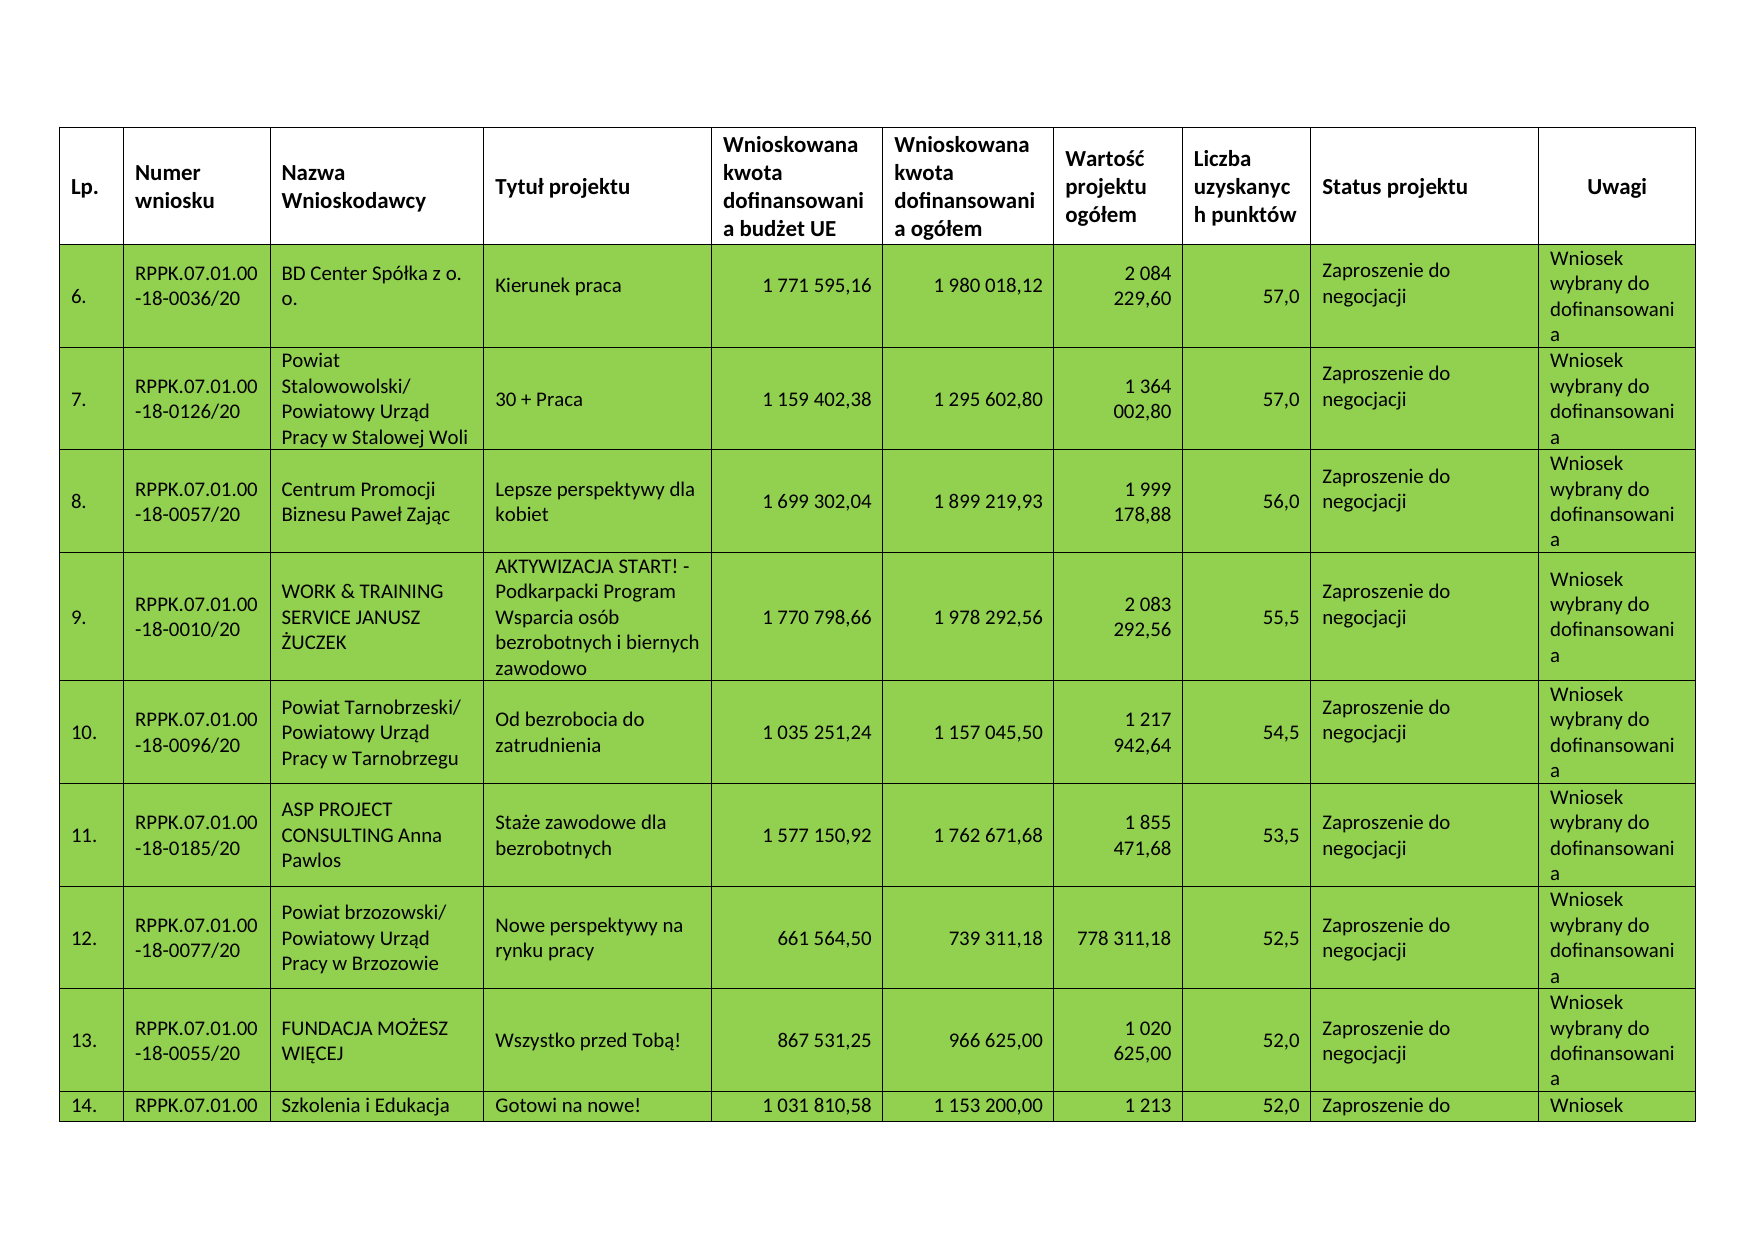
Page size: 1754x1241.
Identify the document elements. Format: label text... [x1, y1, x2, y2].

table_cell RPPK.07.01.00-18-0096/20 [124, 681, 270, 783]
table_cell 10. [60, 681, 123, 783]
table_cell RPPK.07.01.00-18-0036/20 [124, 245, 270, 347]
table_header Lp. [60, 128, 123, 244]
table_cell 1 031 810,58 [712, 1092, 882, 1121]
table_cell Powiat Tarnobrzeski/ Powiatowy Urząd Pracy w Tarnobrzegu [271, 681, 483, 783]
table_cell Wniosek wybrany do dofinansowania [1539, 887, 1695, 988]
table_cell RPPK.07.01.00-18-0185/20 [124, 784, 270, 886]
table_cell 1 035 251,24 [712, 681, 882, 783]
table_cell 966 625,00 [883, 989, 1053, 1091]
table_cell Powiat Stalowowolski/ Powiatowy Urząd Pracy w Stalowej Woli [271, 348, 483, 449]
table_cell Powiat brzozowski/ Powiatowy Urząd Pracy w Brzozowie [271, 887, 483, 988]
table_cell Zaproszenie do negocjacji [1311, 553, 1538, 680]
table_cell 6. [60, 245, 123, 347]
table_cell Zaproszenie do negocjacji [1311, 989, 1538, 1091]
table_cell RPPK.07.01.00-18-0077/20 [124, 887, 270, 988]
table_cell Wniosek wybrany do dofinansowania [1539, 450, 1695, 552]
table_cell 7. [60, 348, 123, 449]
table_cell 30 + Praca [484, 348, 711, 449]
table_cell RPPK.07.01.00-18-0126/20 [124, 348, 270, 449]
table_cell Wniosek wybrany do dofinansowania [1539, 681, 1695, 783]
table_cell 867 531,25 [712, 989, 882, 1091]
table_header Uwagi [1539, 128, 1695, 244]
table_cell 53,5 [1183, 784, 1310, 886]
table_cell Wniosek wybrany do dofinansowania [1539, 348, 1695, 449]
table_cell Wniosek wybrany do dofinansowania [1539, 1092, 1695, 1121]
table_cell 12. [60, 887, 123, 988]
table_cell Zaproszenie do negocjacji [1311, 245, 1538, 347]
table_cell 1 855 471,68 [1054, 784, 1182, 886]
table_cell 1 978 292,56 [883, 553, 1053, 680]
table_cell 1 213 894,80 [1054, 1092, 1182, 1121]
table_cell 1 020 625,00 [1054, 989, 1182, 1091]
table_cell 56,0 [1183, 450, 1310, 552]
table_cell RPPK.07.01.00-18-0104/20 [124, 1092, 270, 1121]
table_header Nazwa Wnioskodawcy [271, 128, 483, 244]
table_cell 13. [60, 989, 123, 1091]
table_cell Zaproszenie do negocjacji [1311, 681, 1538, 783]
table_cell Kierunek praca [484, 245, 711, 347]
table_cell Wszystko przed Tobą! [484, 989, 711, 1091]
table_cell Wniosek wybrany do dofinansowania [1539, 989, 1695, 1091]
table_cell Od bezrobocia do zatrudnienia [484, 681, 711, 783]
table_header Numer wniosku [124, 128, 270, 244]
table_cell Gotowi na nowe! [484, 1092, 711, 1121]
table_cell 1 980 018,12 [883, 245, 1053, 347]
table_cell 2 083 292,56 [1054, 553, 1182, 680]
table_cell Wniosek wybrany do dofinansowania [1539, 245, 1695, 347]
table_cell Zaproszenie do negocjacji [1311, 348, 1538, 449]
table_cell 1 217 942,64 [1054, 681, 1182, 783]
table_header Tytuł projektu [484, 128, 711, 244]
table_cell Staże zawodowe dla bezrobotnych [484, 784, 711, 886]
table_cell 1 364 002,80 [1054, 348, 1182, 449]
table_cell Centrum Promocji Biznesu Paweł Zając [271, 450, 483, 552]
table_cell AKTYWIZACJA START! - Podkarpacki Program Wsparcia osób bezrobotnych i biernych zawodowo [484, 553, 711, 680]
table_cell 1 699 302,04 [712, 450, 882, 552]
table_cell Wniosek wybrany do dofinansowania [1539, 553, 1695, 680]
table_cell Wniosek wybrany do dofinansowania [1539, 784, 1695, 886]
table_header Wnioskowana kwota dofinansowania ogółem [883, 128, 1053, 244]
table_cell RPPK.07.01.00-18-0055/20 [124, 989, 270, 1091]
table_cell 57,0 [1183, 348, 1310, 449]
table_cell RPPK.07.01.00-18-0057/20 [124, 450, 270, 552]
table_cell 1 762 671,68 [883, 784, 1053, 886]
table_header Status projektu [1311, 128, 1538, 244]
table_cell RPPK.07.01.00-18-0010/20 [124, 553, 270, 680]
table_cell 1 577 150,92 [712, 784, 882, 886]
table_cell 9. [60, 553, 123, 680]
table_cell 1 295 602,80 [883, 348, 1053, 449]
table_cell 11. [60, 784, 123, 886]
table_cell Nowe perspektywy na rynku pracy [484, 887, 711, 988]
table_cell 55,5 [1183, 553, 1310, 680]
table_cell 661 564,50 [712, 887, 882, 988]
table_cell 52,5 [1183, 887, 1310, 988]
table_cell 14. [60, 1092, 123, 1121]
table_cell 8. [60, 450, 123, 552]
table_cell 739 311,18 [883, 887, 1053, 988]
table_cell Zaproszenie do negocjacji [1311, 887, 1538, 988]
table_cell 1 771 595,16 [712, 245, 882, 347]
table_cell 2 084 229,60 [1054, 245, 1182, 347]
table_cell 52,0 [1183, 989, 1310, 1091]
table_cell 1 999 178,88 [1054, 450, 1182, 552]
table_cell 1 157 045,50 [883, 681, 1053, 783]
table_cell Szkolenia i Edukacja Sp. z o.o. Sp. k. [271, 1092, 483, 1121]
table_cell 1 770 798,66 [712, 553, 882, 680]
table_cell Lepsze perspektywy dla kobiet [484, 450, 711, 552]
table_cell Zaproszenie do negocjacji [1311, 1092, 1538, 1121]
table_cell 1 159 402,38 [712, 348, 882, 449]
table_header Wartość projektu ogółem [1054, 128, 1182, 244]
table_header Wnioskowana kwota dofinansowania budżet UE [712, 128, 882, 244]
table_cell FUNDACJA MOŻESZ WIĘCEJ [271, 989, 483, 1091]
table_cell 1 153 200,00 [883, 1092, 1053, 1121]
table_cell Zaproszenie do negocjacji [1311, 784, 1538, 886]
table_cell 52,0 [1183, 1092, 1310, 1121]
table_cell 57,0 [1183, 245, 1310, 347]
table_cell 778 311,18 [1054, 887, 1182, 988]
table_cell WORK & TRAINING SERVICE JANUSZ ŻUCZEK [271, 553, 483, 680]
table_cell 54,5 [1183, 681, 1310, 783]
table_cell Zaproszenie do negocjacji [1311, 450, 1538, 552]
table_cell ASP PROJECT CONSULTING Anna Pawlos [271, 784, 483, 886]
table_cell BD Center Spółka z o. o. [271, 245, 483, 347]
table_header Liczba uzyskanych punktów [1183, 128, 1310, 244]
table_cell 1 899 219,93 [883, 450, 1053, 552]
